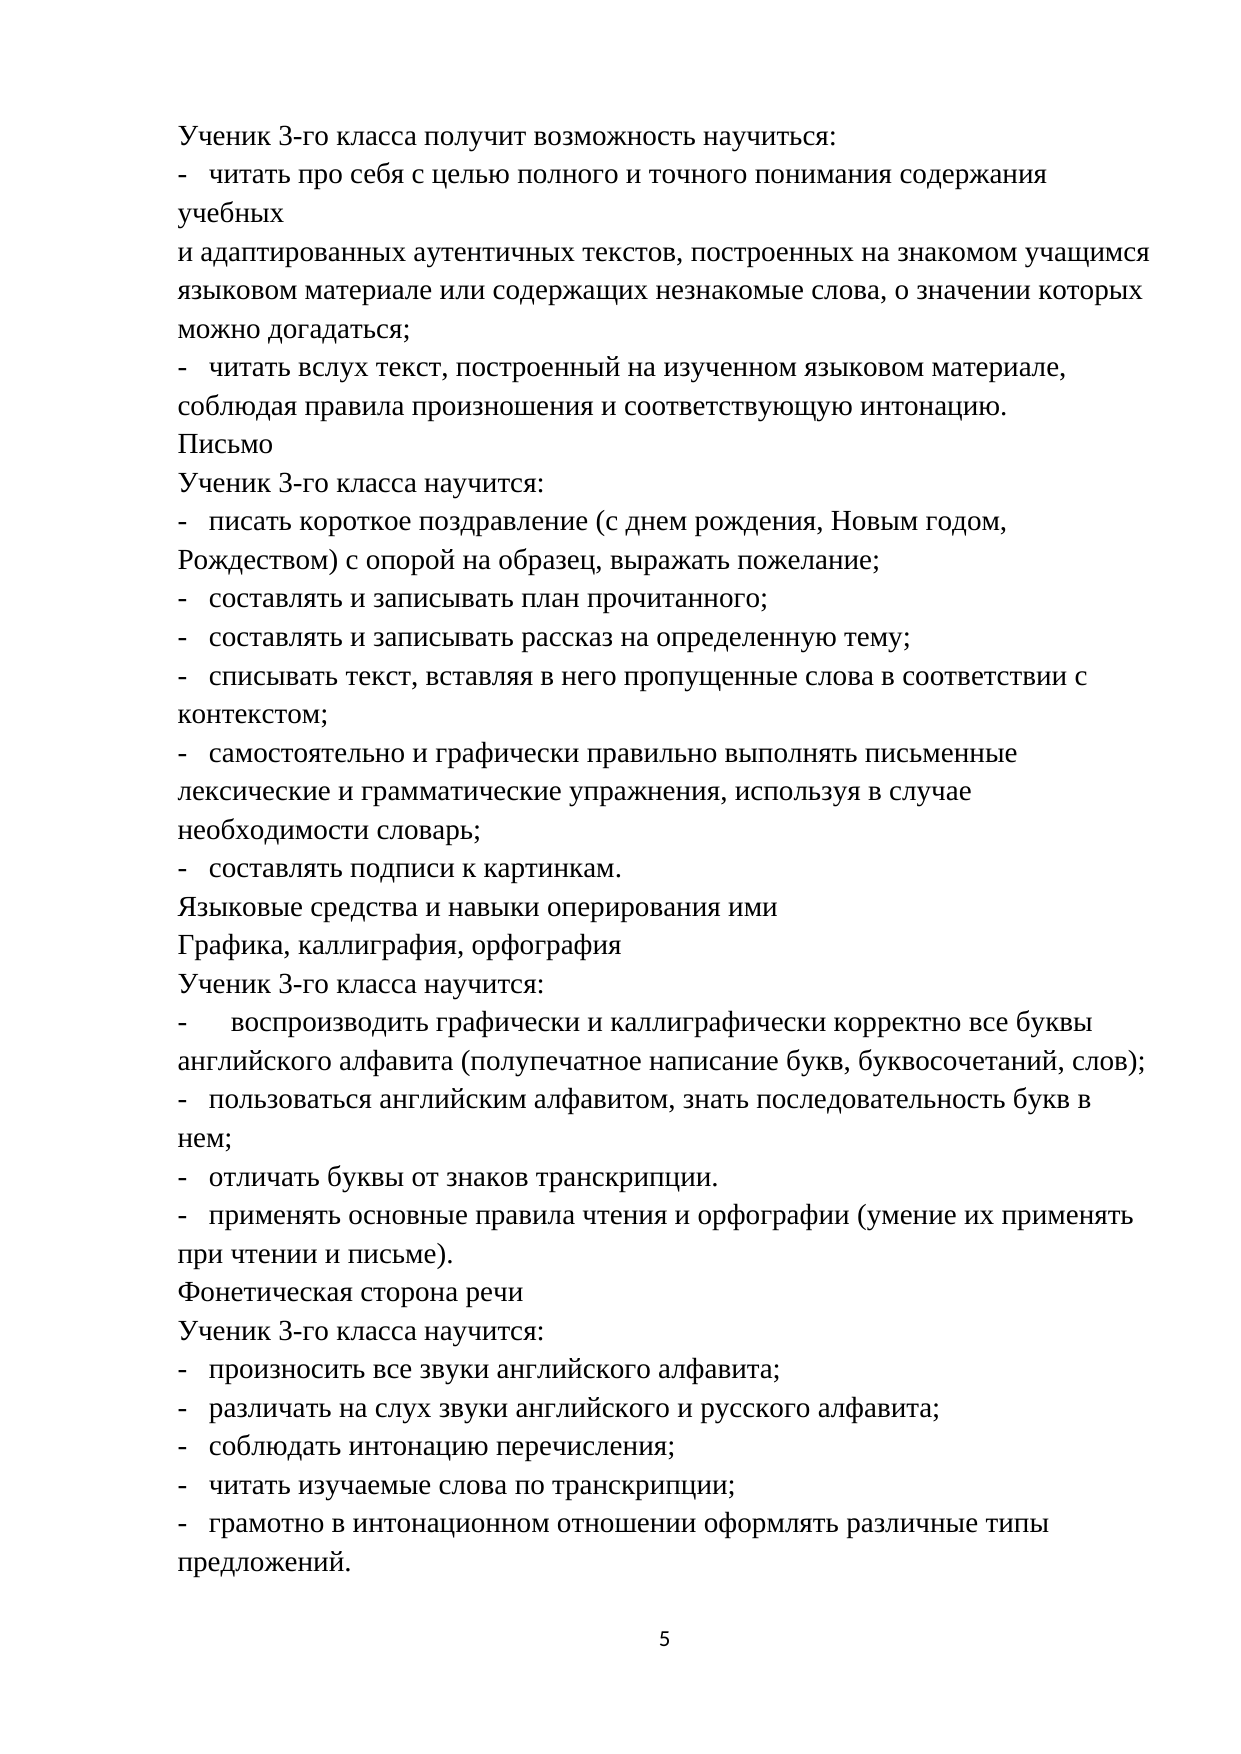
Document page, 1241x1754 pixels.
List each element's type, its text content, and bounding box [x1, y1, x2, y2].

text Фонетическая сторона речи [177, 1274, 1152, 1308]
text Графика, каллиграфия, орфография [177, 927, 1152, 961]
text - составлять и записывать рассказ на определенную тему; [177, 619, 1152, 653]
text - пользоваться английским алфавитом, знать последовательность букв в нем; [177, 1082, 1152, 1154]
text - списывать текст, вставляя в него пропущенные слова в соответствии с контекстом; [177, 658, 1152, 730]
text - составлять подписи к картинкам. [177, 850, 1152, 884]
text - применять основные правила чтения и орфографии (умение их применять при чтении и письме). [177, 1197, 1152, 1269]
text - читать вслух текст, построенный на изученном языковом материале, соблюдая правила произношения и соответствующую интонацию. [177, 349, 1152, 421]
text Ученик 3-го класса научится: [177, 966, 1152, 999]
text - грамотно в интонационном отношении оформлять различные типы предложений. [177, 1506, 1152, 1578]
text и адаптированных аутентичных текстов, построенных на знакомом учащимся языковом материале или содержащих незнакомые слова, о значении которых можно догадаться; [177, 234, 1152, 344]
text - самостоятельно и графически правильно выполнять письменные лексические и грамматические упражнения, используя в случае необходимости словарь; [177, 735, 1152, 845]
text - произносить все звуки английского алфавита; [177, 1351, 1152, 1385]
text Письмо [177, 426, 1152, 460]
text - отличать буквы от знаков транскрипции. [177, 1159, 1152, 1192]
text - различать на слух звуки английского и русского алфавита; [177, 1390, 1152, 1423]
text Ученик 3-го класса получит возможность научиться: [177, 118, 1152, 152]
text - читать про себя с целью полного и точного понимания содержания учебных [177, 157, 1152, 229]
text - читать изучаемые слова по транскрипции; [177, 1467, 1152, 1501]
text Языковые средства и навыки оперирования ими [177, 889, 1152, 922]
text - писать короткое поздравление (с днем рождения, Новым годом, Рождеством) с опорой на образец, выражать пожелание; [177, 503, 1152, 576]
text - составлять и записывать план прочитанного; [177, 581, 1152, 614]
text - воспроизводить графически и каллиграфически корректно все буквы английского алфавита (полупечатное написание букв, буквосочетаний, слов); [177, 1004, 1152, 1077]
text Ученик 3-го класса научится: [177, 465, 1152, 498]
text - соблюдать интонацию перечисления; [177, 1428, 1152, 1462]
text Ученик 3-го класса научится: [177, 1313, 1152, 1346]
